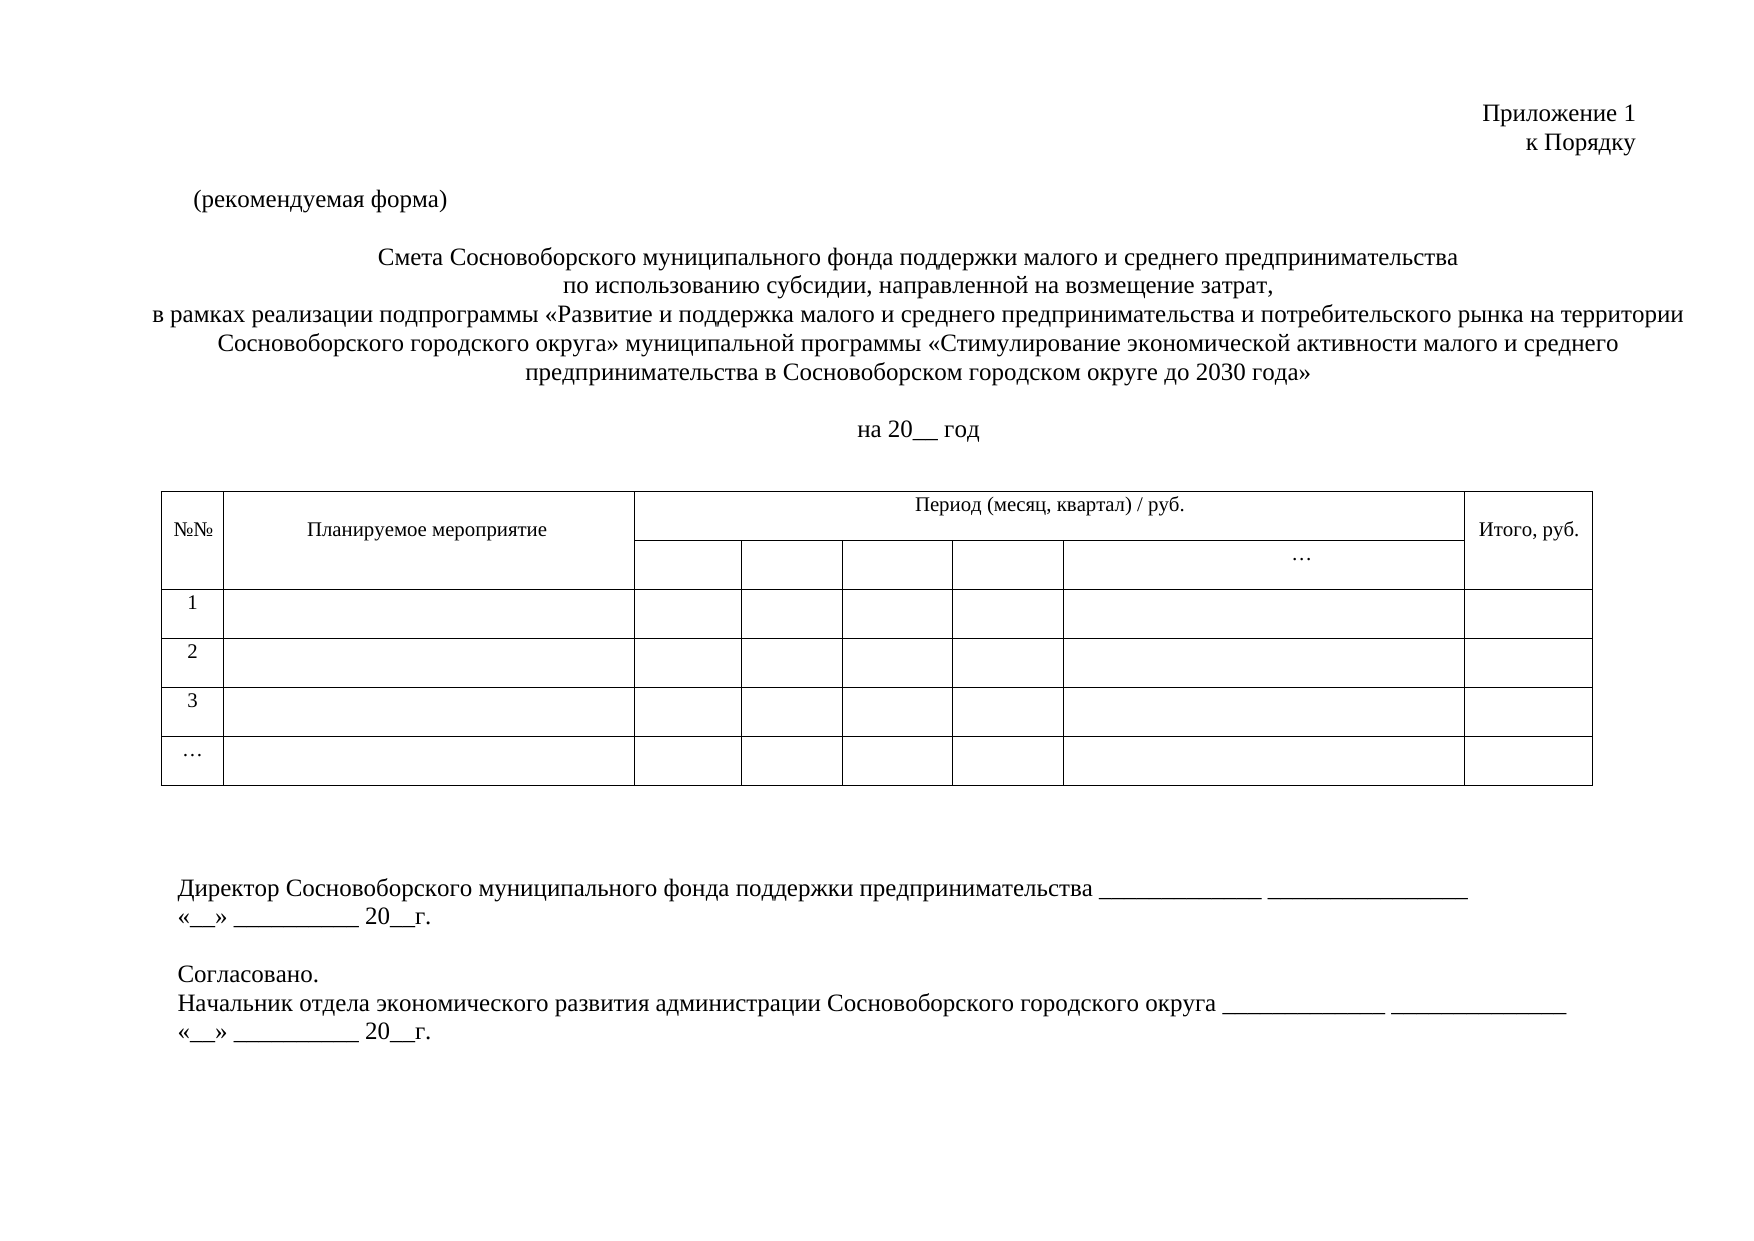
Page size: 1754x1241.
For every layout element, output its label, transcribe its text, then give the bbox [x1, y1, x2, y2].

table_cell [742, 590, 842, 638]
text Начальник отдела экономического развития администрации Сосновоборского городского округа _____________ ______________ [118, 988, 1636, 1016]
table_cell [1064, 688, 1464, 736]
table_cell [843, 590, 952, 638]
table_cell … [1064, 541, 1464, 589]
text (рекомендуемая форма) [193, 184, 1636, 213]
table_header Итого, руб. [1465, 492, 1592, 589]
table_header №№ [162, 492, 223, 589]
text Директор Сосновоборского муниципального фонда поддержки предпринимательства _____________ ________________ [118, 873, 1636, 901]
text Согласовано. [118, 959, 1636, 988]
table_cell [1064, 639, 1464, 687]
table_cell [742, 639, 842, 687]
table_cell [742, 688, 842, 736]
table_cell … [162, 737, 223, 785]
table_cell 2 [162, 639, 223, 687]
table_cell [1465, 639, 1592, 687]
text к Порядку [624, 127, 1636, 155]
table_cell [224, 590, 634, 638]
table_cell [635, 541, 741, 589]
table_cell [843, 688, 952, 736]
table_cell [635, 590, 741, 638]
table_header Период (месяц, квартал) / руб. [635, 492, 1464, 540]
table_cell [635, 639, 741, 687]
table_cell [224, 688, 634, 736]
table_cell [843, 639, 952, 687]
table_cell [635, 688, 741, 736]
table_cell [224, 639, 634, 687]
text Приложение 1 [606, 98, 1636, 127]
table_cell [843, 737, 952, 785]
table_cell [953, 590, 1063, 638]
table_cell [953, 688, 1063, 736]
table_cell [742, 541, 842, 589]
table_cell [953, 737, 1063, 785]
table_cell [843, 541, 952, 589]
table_cell 3 [162, 688, 223, 736]
table_cell [742, 737, 842, 785]
table_header Планируемое мероприятие [224, 492, 634, 589]
text «__» __________ 20__г. [118, 1016, 1636, 1045]
table_cell [1064, 590, 1464, 638]
table_cell [224, 737, 634, 785]
table_cell [1465, 590, 1592, 638]
table_cell [953, 541, 1063, 589]
table_header Смета Сосновоборского муниципального фонда поддержки малого и среднего предпринимательства по использованию субсидии, направленной на возмещение затрат, в рамках реализации подпрограммы «Развитие и поддержка малого и среднего предпринимательства и потребительского рынка на территории Сосновоборского городского округа» муниципальной программы «Стимулирование экономической активности малого и среднего предпринимательства в Сосновоборском городском округе до 2030 года» на 20__ год [100, 242, 1737, 443]
table_cell [635, 737, 741, 785]
table_cell [1465, 688, 1592, 736]
table_cell [1465, 737, 1592, 785]
table_cell [1064, 737, 1464, 785]
table_cell 1 [162, 590, 223, 638]
table_cell [953, 639, 1063, 687]
text «__» __________ 20__г. [118, 901, 1636, 930]
